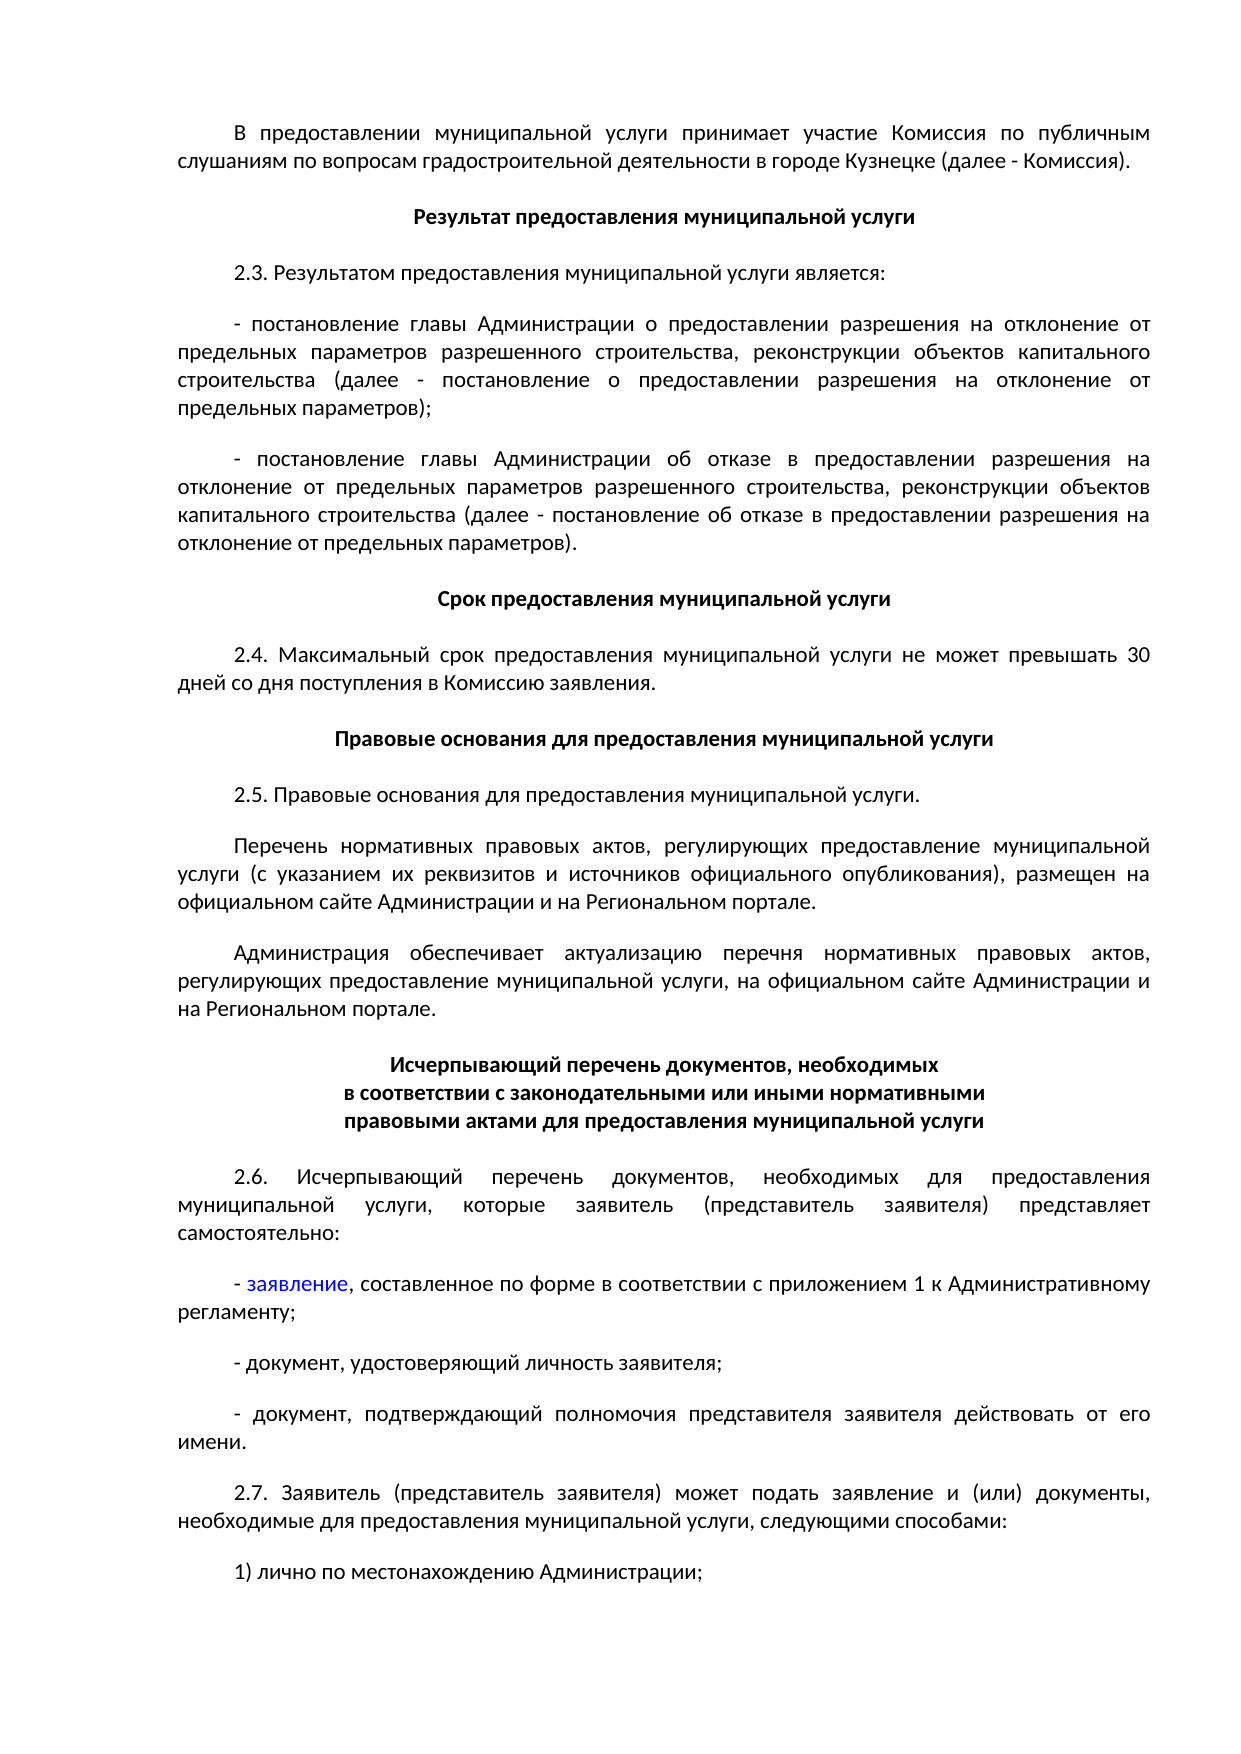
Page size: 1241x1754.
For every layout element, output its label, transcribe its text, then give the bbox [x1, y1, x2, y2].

text - документ, подтверждающий полномочия представителя заявителя действовать от его имени. [177, 1399, 1152, 1455]
text Перечень нормативных правовых актов, регулирующих предоставление муниципальной услуги (с указанием их реквизитов и источников официального опубликования), размещен на официальном сайте Администрации и на Региональном портале. [177, 831, 1152, 915]
text - постановление главы Администрации об отказе в предоставлении разрешения на отклонение от предельных параметров разрешенного строительства, реконструкции объектов капитального строительства (далее - постановление об отказе в предоставлении разрешения на отклонение от предельных параметров). [177, 444, 1152, 556]
text 2.5. Правовые основания для предоставления муниципальной услуги. [177, 780, 1152, 808]
title правовыми актами для предоставления муниципальной услуги [177, 1106, 1152, 1134]
title Правовые основания для предоставления муниципальной услуги [177, 724, 1152, 752]
text В предоставлении муниципальной услуги принимает участие Комиссия по публичным слушаниям по вопросам градостроительной деятельности в городе Кузнецке (далее - Комиссия). [177, 118, 1152, 174]
title Исчерпывающий перечень документов, необходимых [177, 1050, 1152, 1078]
title Результат предоставления муниципальной услуги [177, 202, 1152, 230]
text 2.7. Заявитель (представитель заявителя) может подать заявление и (или) документы, необходимые для предоставления муниципальной услуги, следующими способами: [177, 1478, 1152, 1534]
text 2.6. Исчерпывающий перечень документов, необходимых для предоставления муниципальной услуги, которые заявитель (представитель заявителя) представляет самостоятельно: [177, 1162, 1152, 1247]
text 1) лично по местонахождению Администрации; [177, 1557, 1152, 1585]
text Администрация обеспечивает актуализацию перечня нормативных правовых актов, регулирующих предоставление муниципальной услуги, на официальном сайте Администрации и на Региональном портале. [177, 938, 1152, 1022]
text 2.4. Максимальный срок предоставления муниципальной услуги не может превышать 30 дней со дня поступления в Комиссию заявления. [177, 640, 1152, 696]
title Срок предоставления муниципальной услуги [177, 584, 1152, 612]
text - заявление, составленное по форме в соответствии с приложением 1 к Административному регламенту; [177, 1269, 1152, 1326]
text - постановление главы Администрации о предоставлении разрешения на отклонение от предельных параметров разрешенного строительства, реконструкции объектов капитального строительства (далее - постановление о предоставлении разрешения на отклонение от предельных параметров); [177, 309, 1152, 421]
text 2.3. Результатом предоставления муниципальной услуги является: [177, 258, 1152, 286]
title в соответствии с законодательными или иными нормативными [177, 1078, 1152, 1106]
text - документ, удостоверяющий личность заявителя; [177, 1348, 1152, 1376]
